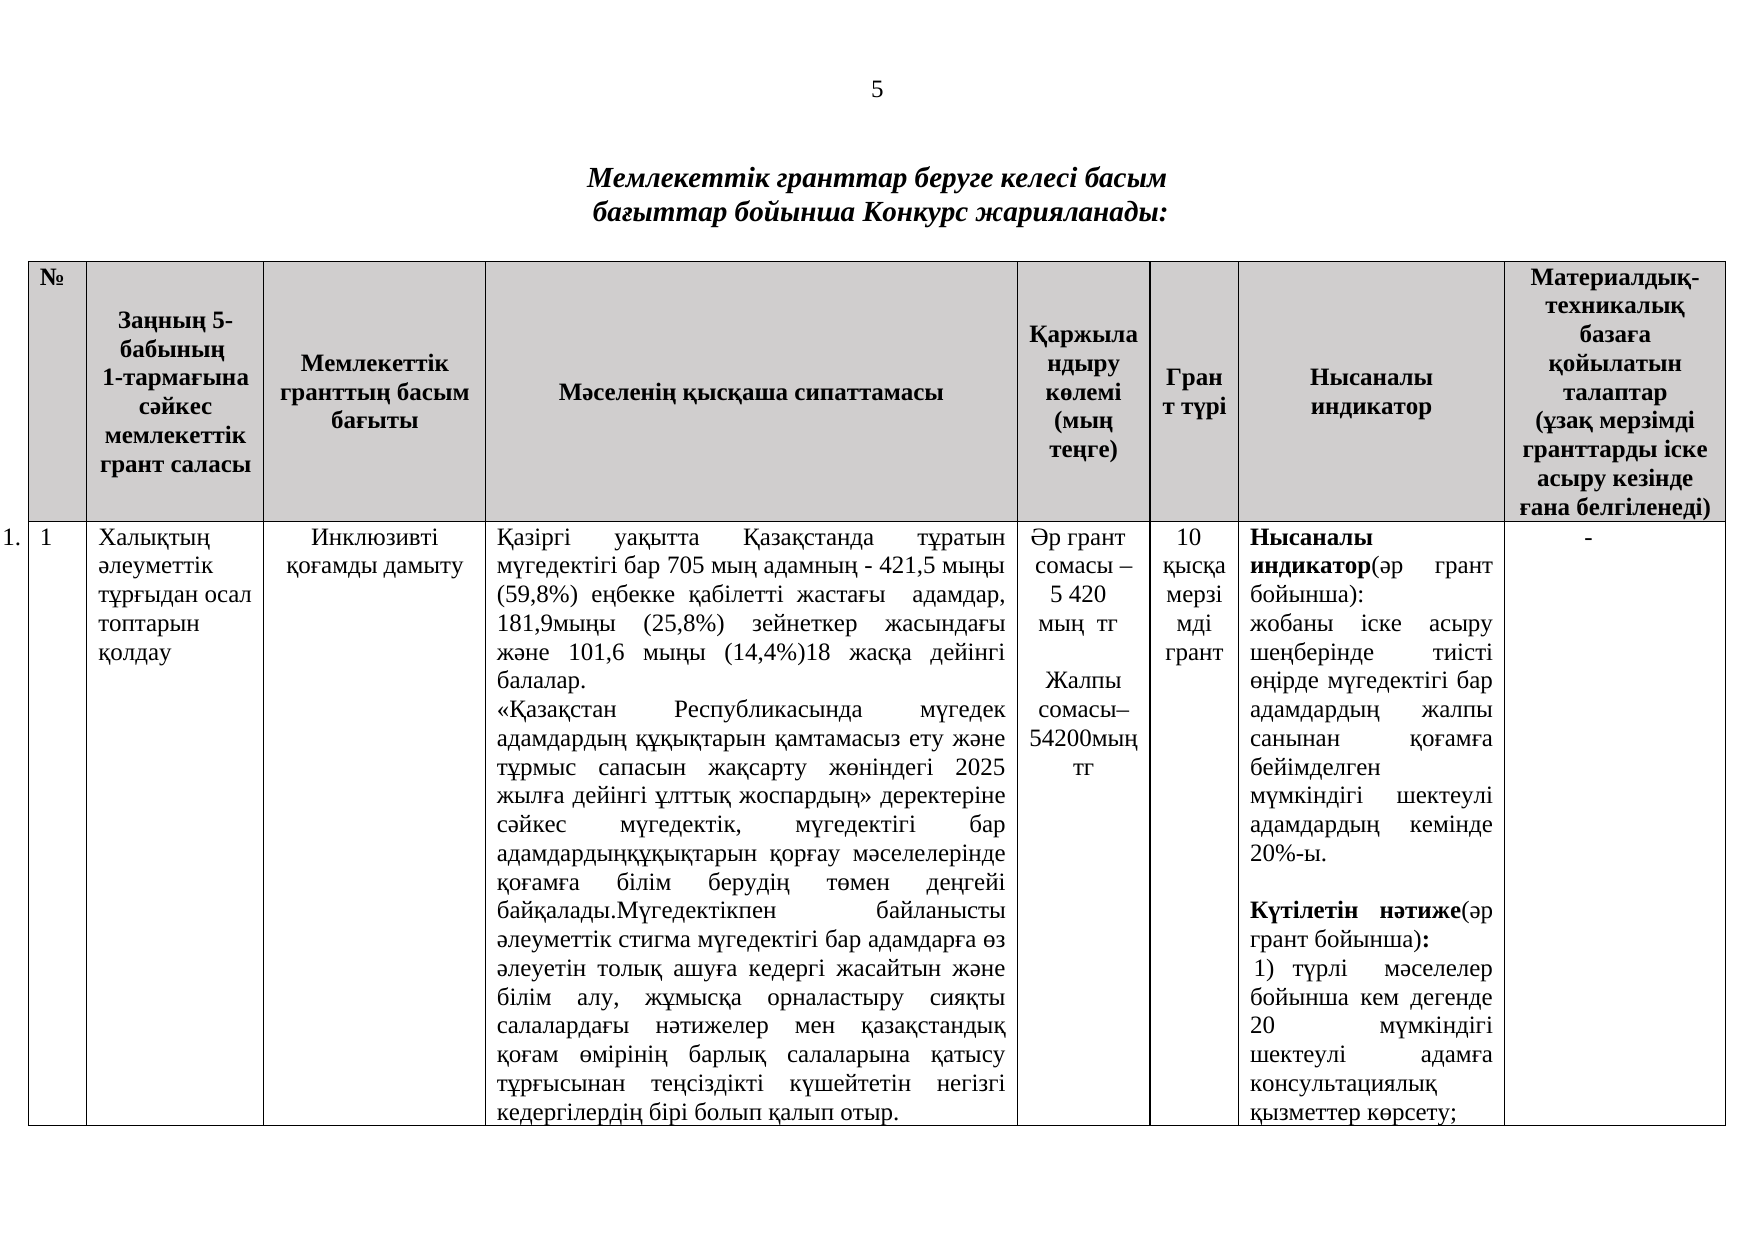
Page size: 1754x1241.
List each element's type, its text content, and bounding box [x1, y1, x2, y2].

table_header Нысаналы индикатор [1239, 262, 1504, 521]
table_header Мемлекеттік гранттың басым бағыты [264, 262, 485, 521]
text бағыттар бойынша Конкурс жарияланады: [118, 194, 1636, 227]
table_cell 1 [29, 522, 86, 1125]
table_header № [29, 262, 86, 521]
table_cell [1239, 522, 1504, 1125]
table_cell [87, 522, 263, 1125]
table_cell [1018, 522, 1149, 1125]
table_header Мәселенің қысқаша сипаттамасы [486, 262, 1017, 521]
table_header Материалдық-техникалық базаға қойылатын талаптар (ұзақ мерзімді гранттарды іске асыру кезінде ғана белгіленеді) [1505, 262, 1725, 521]
table_header Грант түрі [1151, 262, 1238, 521]
table_header Қаржыландыру көлемі (мың теңге) [1018, 262, 1149, 521]
table_header Заңның 5-бабының 1-тармағына сәйкес мемлекеттік грант саласы [87, 262, 263, 521]
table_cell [264, 522, 485, 1125]
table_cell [1151, 522, 1238, 1125]
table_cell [486, 522, 1017, 1125]
text Мемлекеттік гранттар беруге келесі басым [118, 160, 1636, 194]
table_cell - [1505, 522, 1725, 1125]
